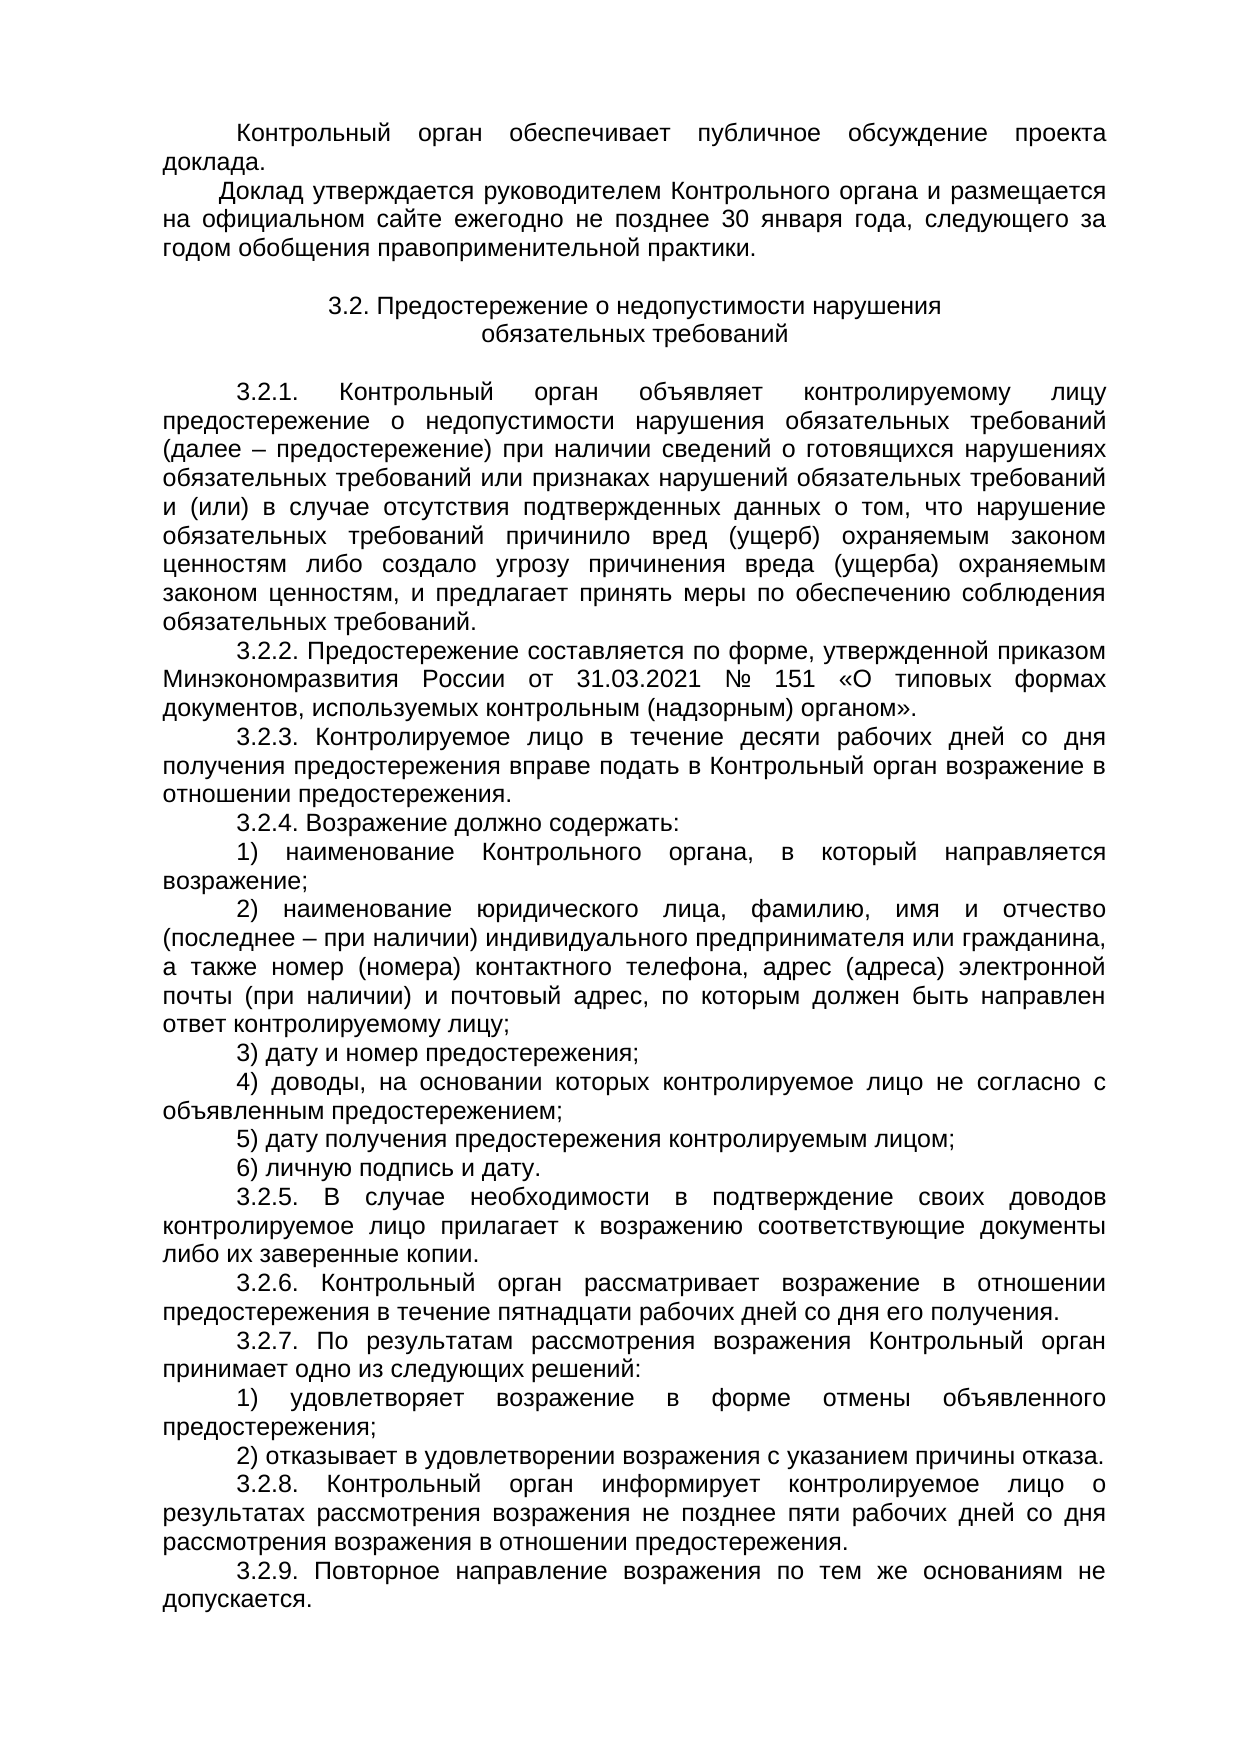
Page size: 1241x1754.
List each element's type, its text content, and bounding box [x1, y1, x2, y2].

text 2) отказывает в удовлетворении возражения с указанием причины отказа. [162, 1441, 1107, 1469]
text 3.2.7. По результатам рассмотрения возражения Контрольный орган принимает одно из следующих решений: [162, 1326, 1107, 1383]
text Контрольный орган обеспечивает публичное обсуждение проекта доклада. [162, 118, 1107, 176]
text 3.2.8. Контрольный орган информирует контролируемое лицо о результатах рассмотрения возражения не позднее пяти рабочих дней со дня рассмотрения возражения в отношении предостережения. [162, 1469, 1107, 1556]
text Доклад утверждается руководителем Контрольного органа и размещается на официальном сайте ежегодно не позднее 30 января года, следующего за годом обобщения правоприменительной практики. [162, 176, 1107, 262]
text 2) наименование юридического лица, фамилию, имя и отчество (последнее – при наличии) индивидуального предпринимателя или гражданина, а также номер (номера) контактного телефона, адрес (адреса) электронной почты (при наличии) и почтовый адрес, по которым должен быть направлен ответ контролируемому лицу; [162, 894, 1107, 1038]
text 3.2.4. Возражение должно содержать: [162, 808, 1107, 837]
text 3.2.9. Повторное направление возражения по тем же основаниям не допускается. [162, 1556, 1107, 1613]
text 6) личную подпись и дату. [162, 1153, 1107, 1182]
list 3.2.1. Контрольный орган объявляет контролируемому лицу предостережение о недопустимости нарушения обязательных требований (далее – предостережение) при наличии сведений о готовящихся нарушениях обязательных требований или признаках нарушений обязательных требований и (или) в случае отсутствия подтвержденных данных о том, что нарушение обязательных требований причинило вред (ущерб) охраняемым законом ценностям либо создало угрозу причинения вреда (ущерба) охраняемым законом ценностям, и предлагает принять меры по обеспечению соблюдения обязательных требований. [162, 377, 1107, 636]
text 3) дату и номер предостережения; [162, 1038, 1107, 1067]
text 1) удовлетворяет возражение в форме отмены объявленного предостережения; [162, 1383, 1107, 1441]
text 3.2.3. Контролируемое лицо в течение десяти рабочих дней со дня получения предостережения вправе подать в Контрольный орган возражение в отношении предостережения. [162, 722, 1107, 808]
text 3.2.6. Контрольный орган рассматривает возражение в отношении предостережения в течение пятнадцати рабочих дней со дня его получения. [162, 1268, 1107, 1326]
text 3.2. Предостережение о недопустимости нарушения [162, 291, 1107, 319]
text 3.2.5. В случае необходимости в подтверждение своих доводов контролируемое лицо прилагает к возражению соответствующие документы либо их заверенные копии. [162, 1182, 1107, 1268]
text обязательных требований [162, 319, 1107, 348]
text 1) наименование Контрольного органа, в который направляется возражение; [162, 837, 1107, 894]
text 5) дату получения предостережения контролируемым лицом; [162, 1124, 1107, 1153]
text 4) доводы, на основании которых контролируемое лицо не согласно с объявленным предостережением; [162, 1067, 1107, 1124]
list 3.2.2. Предостережение составляется по форме, утвержденной приказом Минэкономразвития России от 31.03.2021 № 151 «О типовых формах документов, используемых контрольным (надзорным) органом». [162, 636, 1107, 722]
